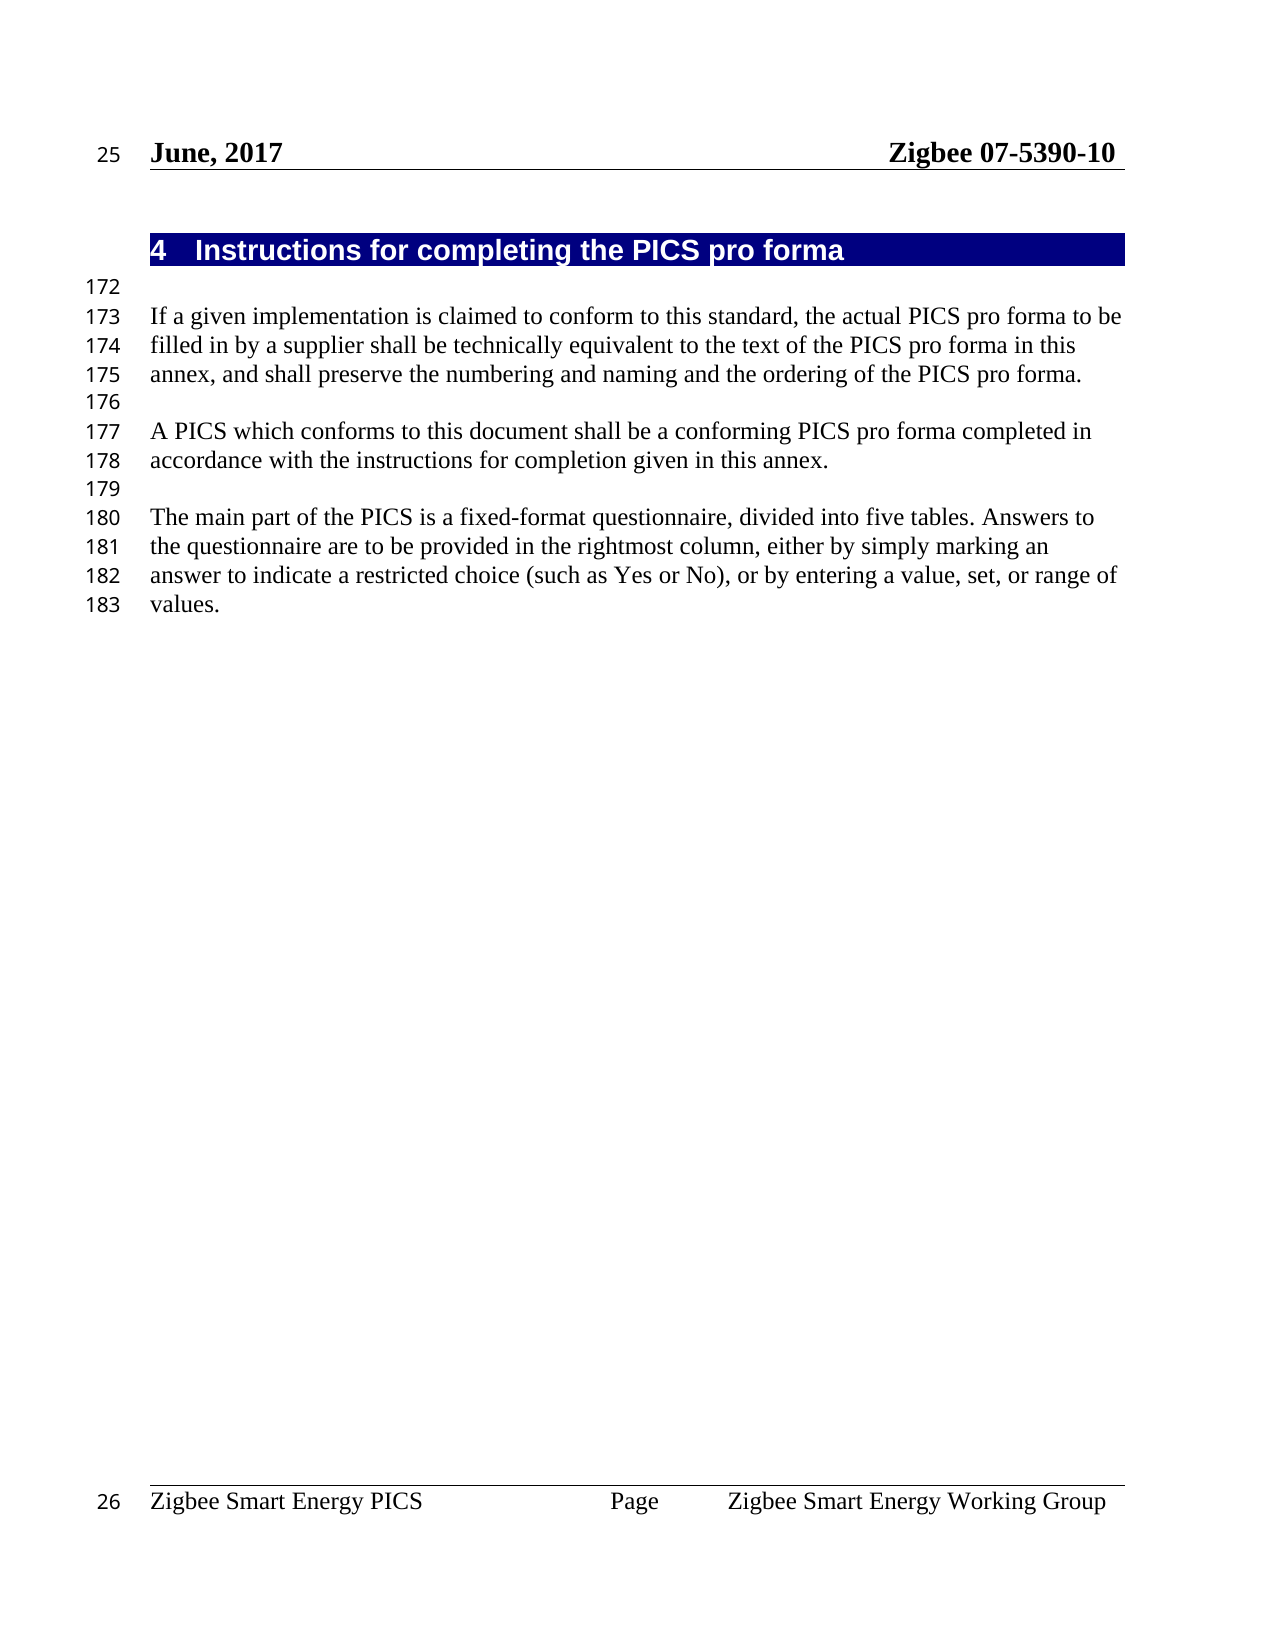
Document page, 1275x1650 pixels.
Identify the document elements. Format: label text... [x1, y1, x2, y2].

title Instructions for completing the PICS pro forma [150, 233, 1125, 266]
text The main part of the PICS is a fixed-format questionnaire, divided into five tables. Answers to the questionnaire are to be provided in the rightmost column, either by simply marking an answer to indicate a restricted choice (such as Yes or No), or by entering a value, set, or range of values. [150, 502, 1125, 617]
text If a given implementation is claimed to conform to this standard, the actual PICS pro forma to be filled in by a supplier shall be technically equivalent to the text of the PICS pro forma in this annex, and shall preserve the numbering and naming and the ordering of the PICS pro forma. [150, 301, 1125, 387]
text A PICS which conforms to this document shall be a conforming PICS pro forma completed in accordance with the instructions for completion given in this annex. [150, 416, 1125, 474]
